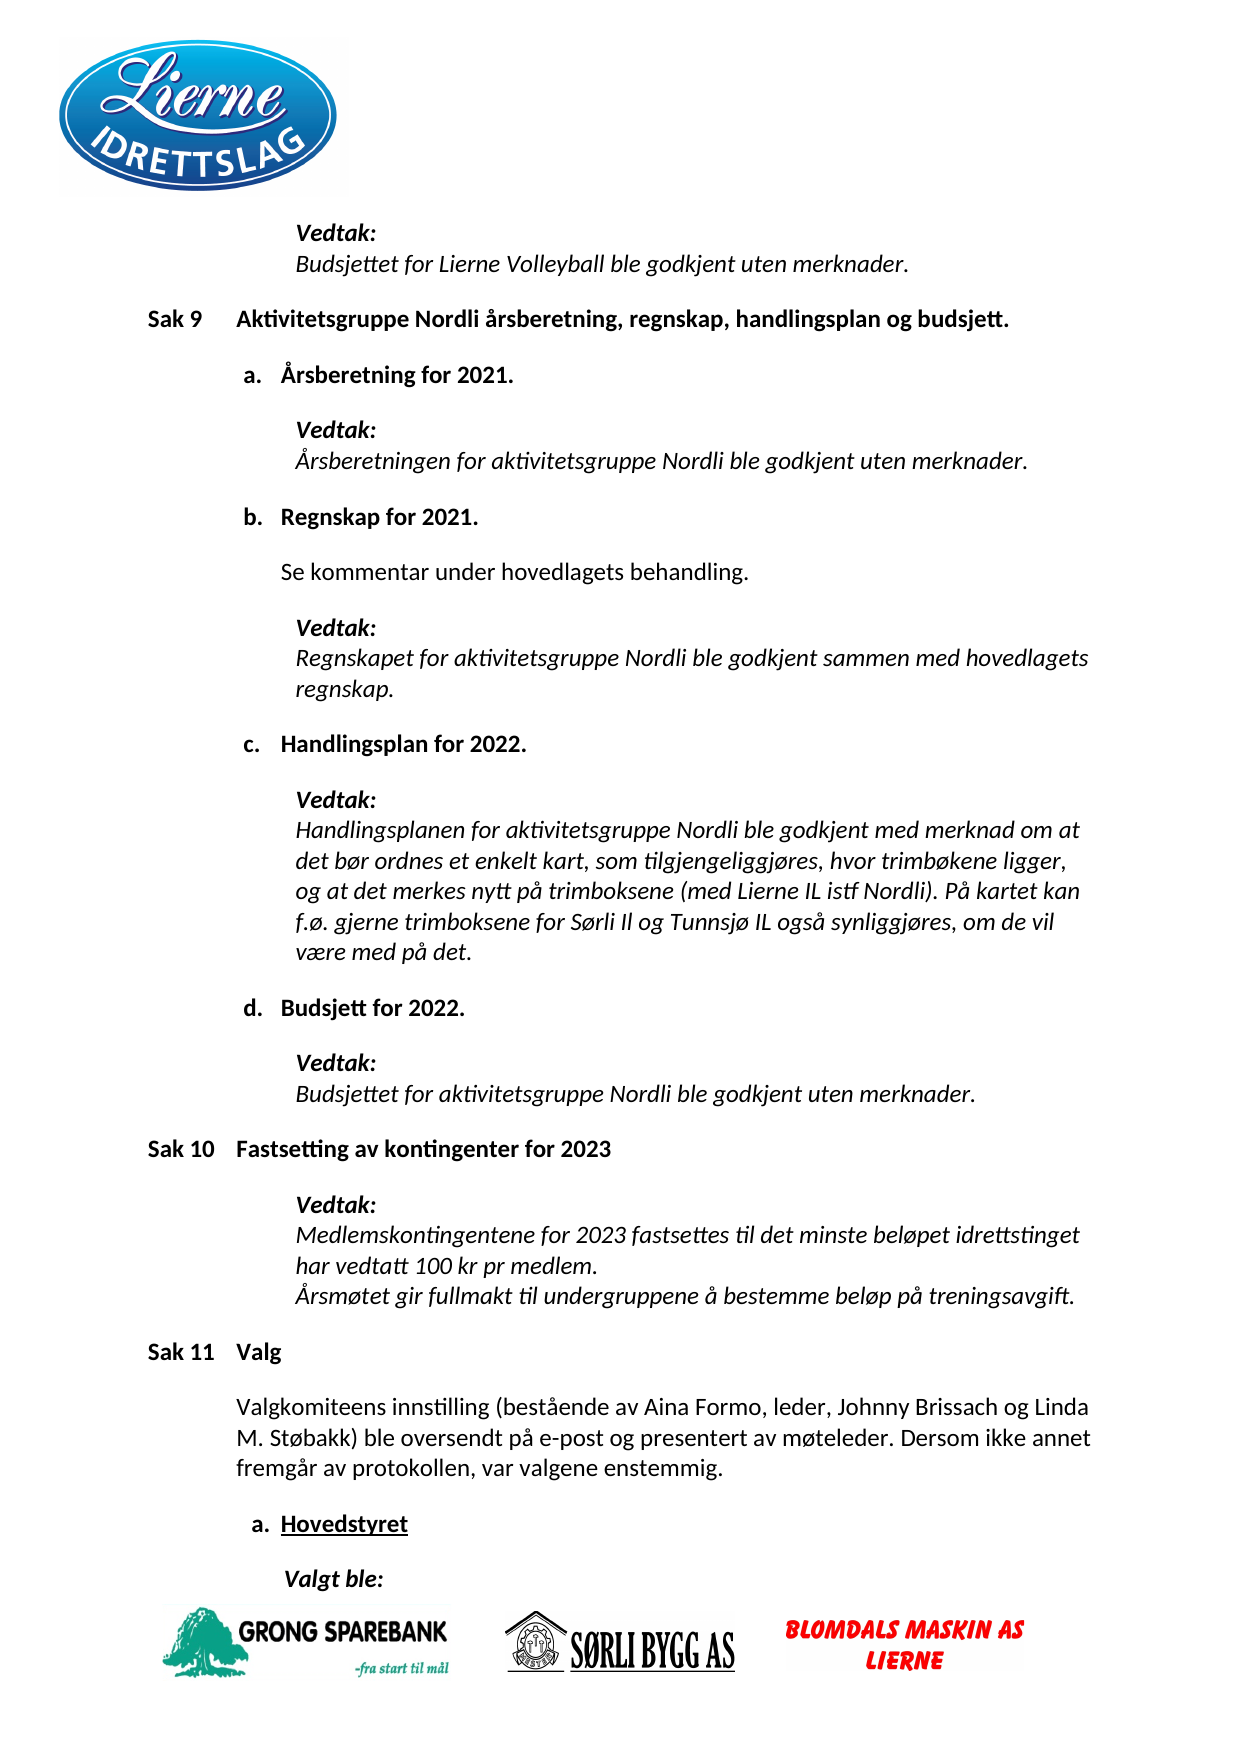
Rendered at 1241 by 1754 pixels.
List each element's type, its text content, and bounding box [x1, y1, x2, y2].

text Vedtak: [295, 1189, 1093, 1219]
text Valgkomiteens innstilling (bestående av Aina Formo, leder, Johnny Brissach og Linda M. Støbakk) ble oversendt på e-post og presentert av møteleder. Dersom ikke annet fremgår av protokollen, var valgene enstemmig. [236, 1392, 1093, 1483]
text Valgt ble: [283, 1564, 1093, 1594]
list Budsjett for 2022. [243, 992, 1093, 1022]
list Hovedstyret [251, 1508, 1093, 1539]
text Vedtak: [295, 414, 1093, 445]
text Sak 11 Valg [148, 1336, 1093, 1367]
text Årsmøtet gir fullmakt til undergruppene å bestemme beløp på treningsavgift. [295, 1281, 1093, 1311]
list Regnskap for 2021. [243, 501, 1093, 531]
text Se kommentar under hovedlagets behandling. [281, 556, 1093, 587]
text Sak 9 Aktivitetsgruppe Nordli årsberetning, regnskap, handlingsplan og budsjett. [148, 303, 1093, 334]
text Regnskapet for aktivitetsgruppe Nordli ble godkjent sammen med hovedlagets regnskap. [295, 642, 1093, 703]
text Handlingsplanen for aktivitetsgruppe Nordli ble godkjent med merknad om at det bør ordnes et enkelt kart, som tilgjengeliggjøres, hvor trimbøkene ligger, og at det merkes nytt på trimboksene (med Lierne IL istf Nordli). På kartet kan f.ø. gjerne trimboksene for Sørli Il og Tunnsjø IL også synliggjøres, om de vil være med på det. [295, 814, 1093, 967]
text Sak 10 Fastsetting av kontingenter for 2023 [148, 1133, 1093, 1164]
list Handlingsplan for 2022. [243, 728, 1093, 759]
text Budsjettet for aktivitetsgruppe Nordli ble godkjent uten merknader. [295, 1078, 1093, 1108]
text Medlemskontingentene for 2023 fastsettes til det minste beløpet idrettstinget har vedtatt 100 kr pr medlem. [295, 1219, 1093, 1281]
picture [162, 1604, 452, 1681]
list Årsberetning for 2021. [243, 359, 1093, 389]
text Vedtak: [295, 1047, 1093, 1078]
picture [505, 1611, 735, 1672]
picture [59, 37, 349, 197]
text Budsjettet for Lierne Volleyball ble godkjent uten merknader. [295, 248, 1093, 278]
picture [786, 1620, 1025, 1671]
text Årsberetningen for aktivitetsgruppe Nordli ble godkjent uten merknader. [295, 445, 1093, 476]
text Vedtak: [295, 784, 1093, 814]
text Vedtak: [295, 217, 1093, 248]
text Vedtak: [295, 612, 1093, 642]
